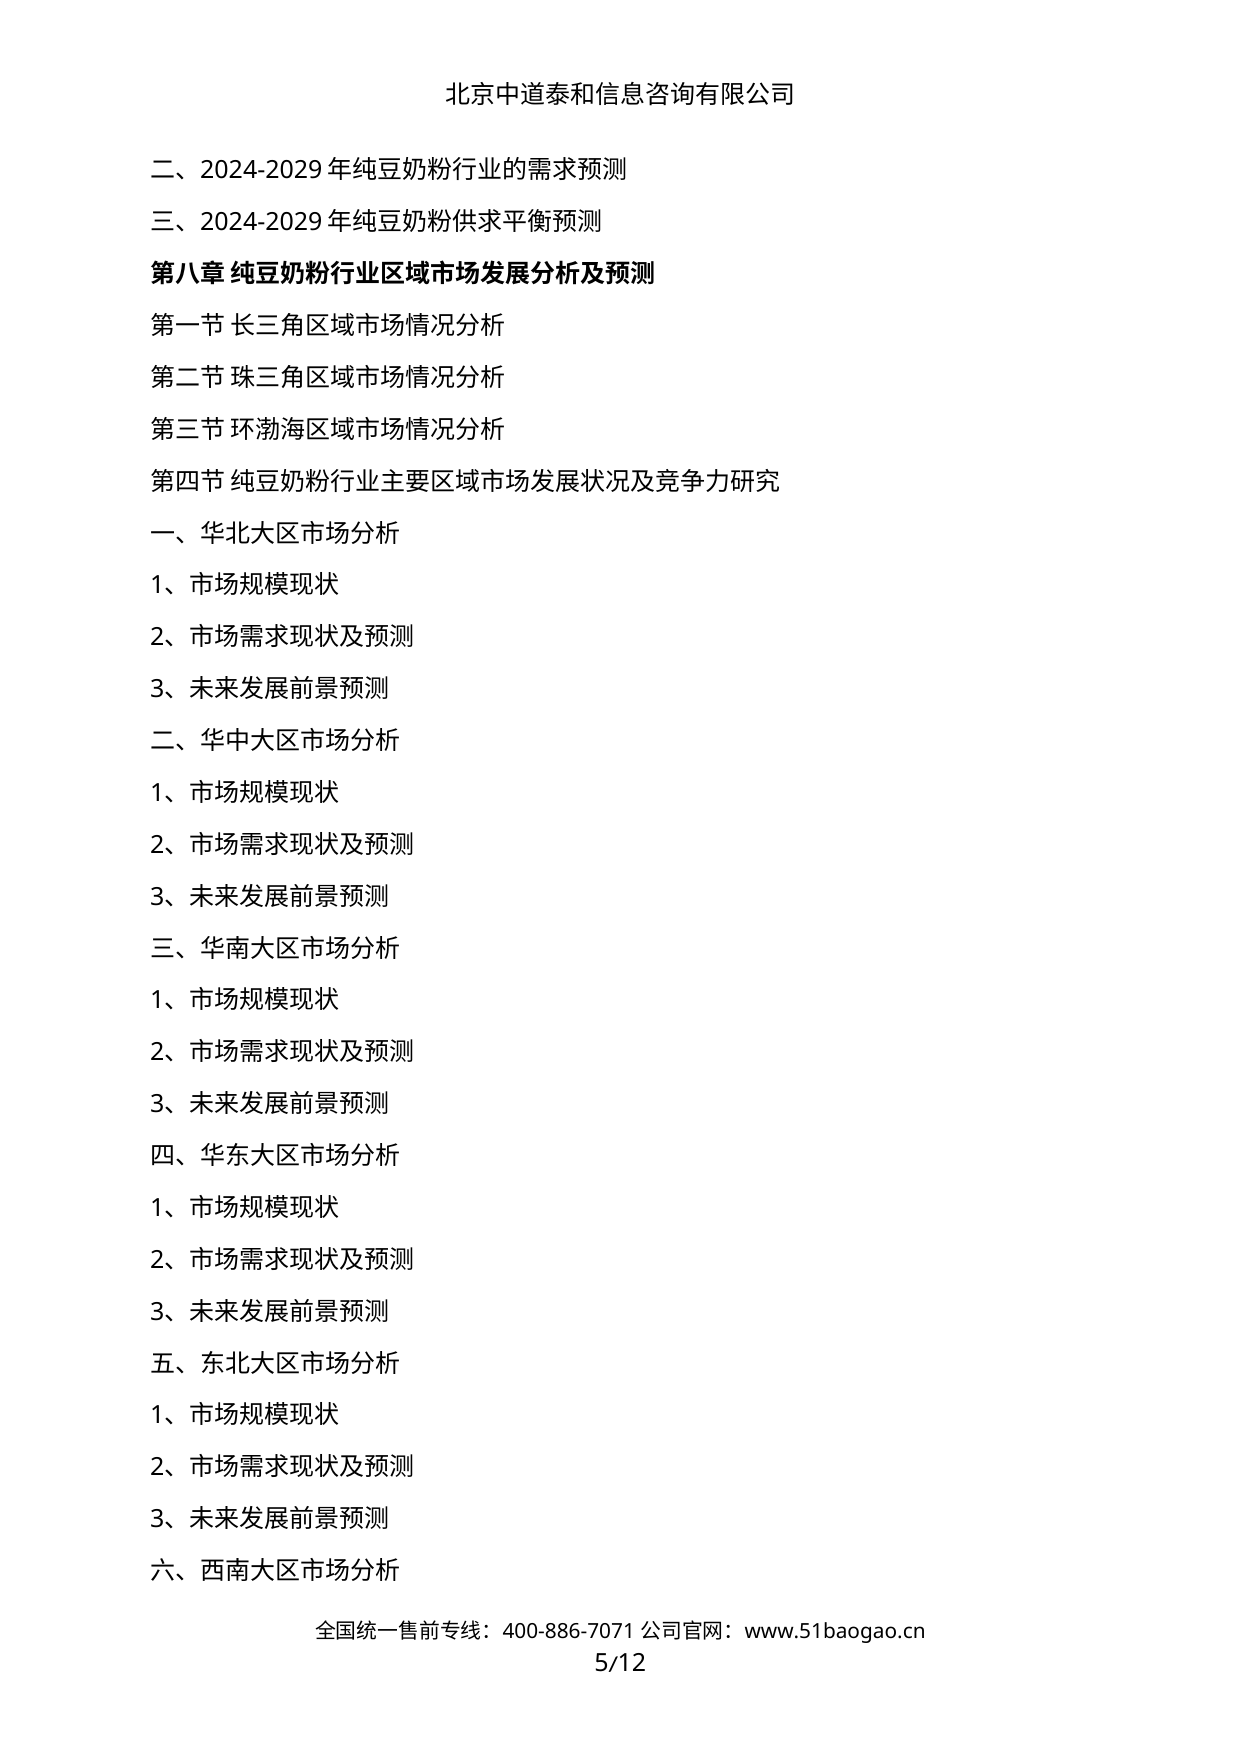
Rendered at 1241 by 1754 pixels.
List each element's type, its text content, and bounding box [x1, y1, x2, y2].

text 第二节 珠三角区域市场情况分析 [150, 357, 1090, 394]
text 四、华东大区市场分析 [150, 1136, 1090, 1172]
text 三、2024-2029年纯豆奶粉供求平衡预测 [150, 202, 1090, 238]
text 2、市场需求现状及预测 [150, 1447, 1090, 1483]
text 3、未来发展前景预测 [150, 1499, 1090, 1535]
text 1、市场规模现状 [150, 980, 1090, 1016]
text 第一节 长三角区域市场情况分析 [150, 306, 1090, 342]
text 1、市场规模现状 [150, 772, 1090, 809]
text 3、未来发展前景预测 [150, 669, 1090, 705]
text 2、市场需求现状及预测 [150, 1239, 1090, 1276]
text 3、未来发展前景预测 [150, 1291, 1090, 1327]
text 2、市场需求现状及预测 [150, 1032, 1090, 1068]
text 1、市场规模现状 [150, 1187, 1090, 1224]
text 二、华中大区市场分析 [150, 721, 1090, 757]
text 三、华南大区市场分析 [150, 928, 1090, 964]
text 1、市场规模现状 [150, 1395, 1090, 1431]
text 二、2024-2029年纯豆奶粉行业的需求预测 [150, 150, 1090, 186]
text 第八章 纯豆奶粉行业区域市场发展分析及预测 [150, 254, 1090, 290]
text 五、东北大区市场分析 [150, 1343, 1090, 1379]
text 第三节 环渤海区域市场情况分析 [150, 409, 1090, 446]
text 2、市场需求现状及预测 [150, 824, 1090, 861]
text 3、未来发展前景预测 [150, 876, 1090, 912]
text 六、西南大区市场分析 [150, 1551, 1090, 1587]
text 第四节 纯豆奶粉行业主要区域市场发展状况及竞争力研究 [150, 461, 1090, 497]
text 3、未来发展前景预测 [150, 1084, 1090, 1120]
text 一、华北大区市场分析 [150, 513, 1090, 549]
text 1、市场规模现状 [150, 565, 1090, 601]
text 2、市场需求现状及预测 [150, 617, 1090, 653]
